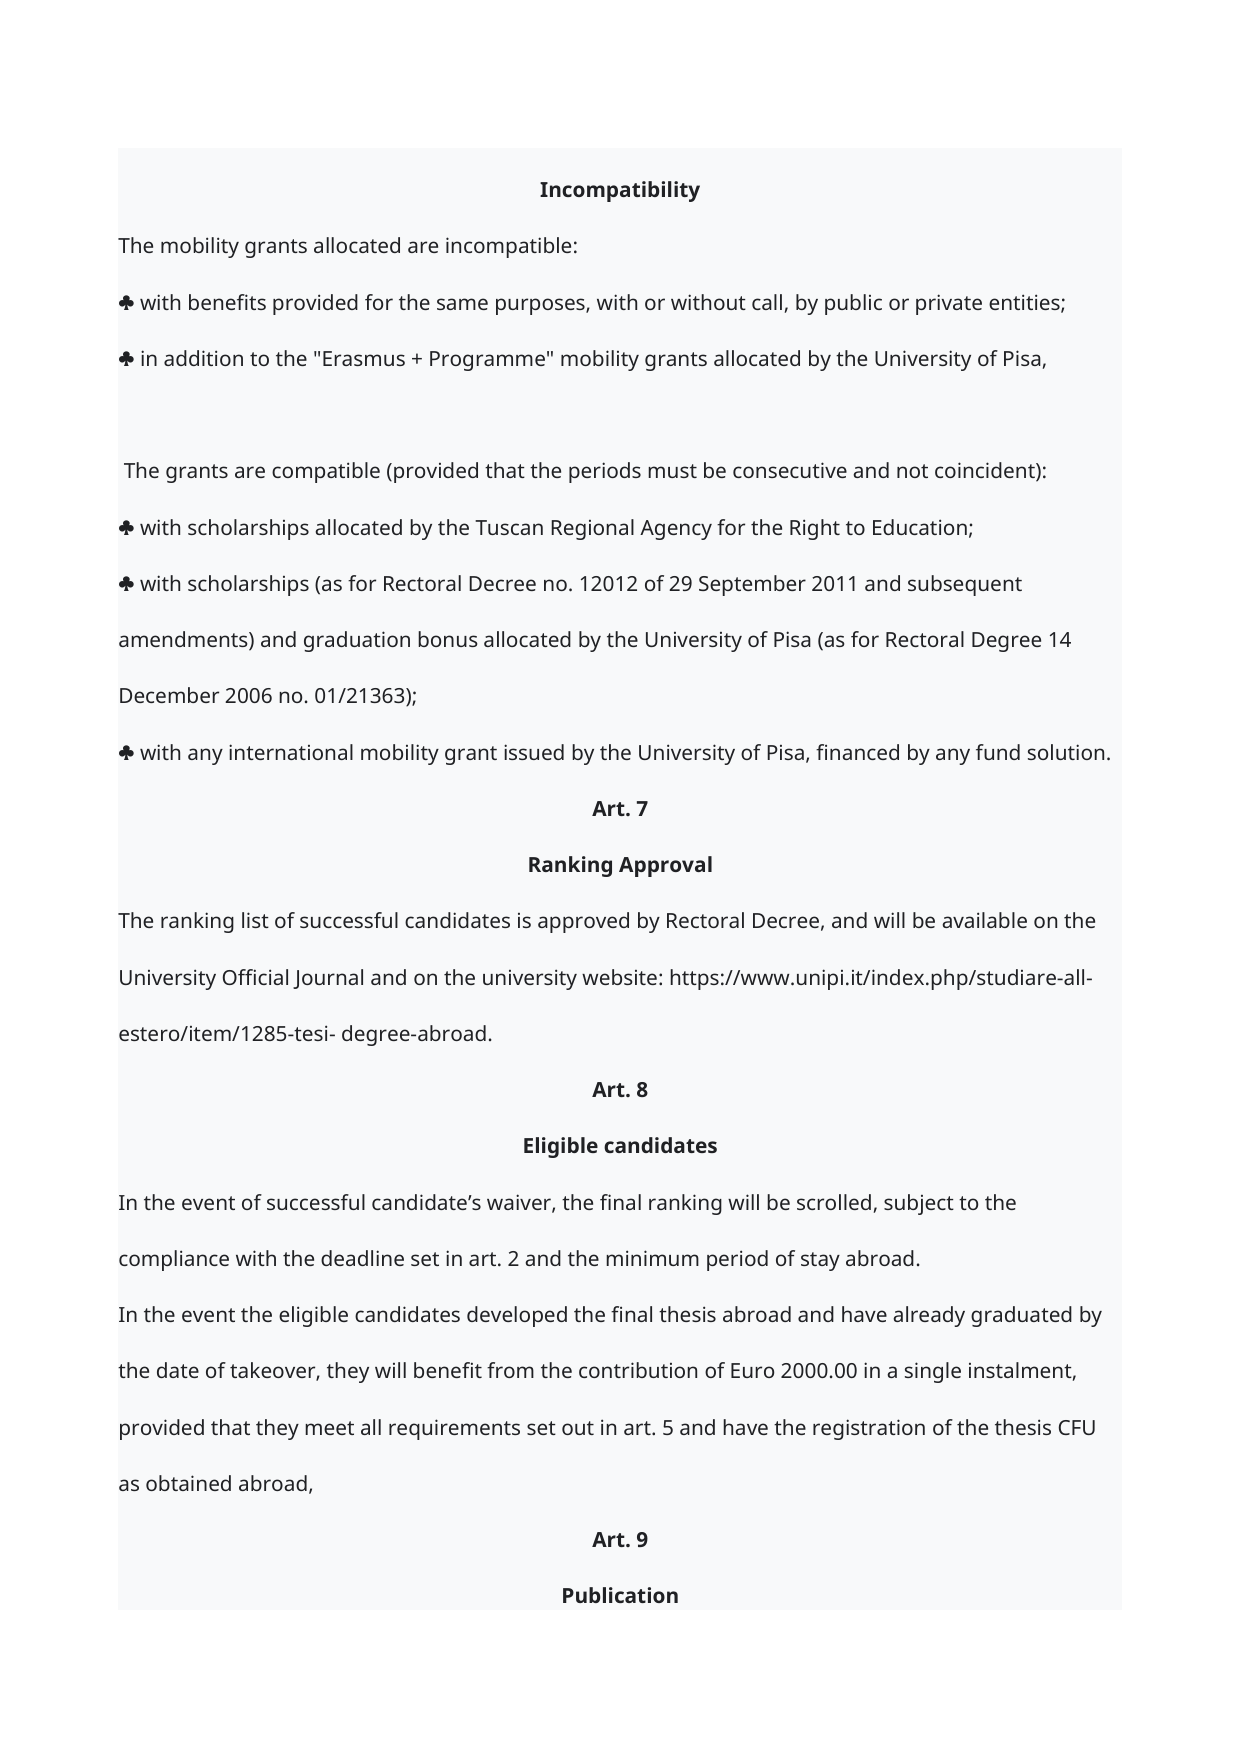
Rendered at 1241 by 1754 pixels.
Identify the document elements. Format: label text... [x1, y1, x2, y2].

text In the event of successful candidate’s waiver, the final ranking will be scrolled, subject to the compliance with the deadline set in art. 2 and the minimum period of stay abroad. [118, 1160, 1122, 1273]
text Art. 7 [118, 766, 1122, 823]
text with benefits provided for the same purposes, with or without call, by public or private entities; [118, 260, 1122, 316]
text in addition to the "Erasmus + Programme" mobility grants allocated by the University of Pisa, [118, 316, 1122, 373]
text Art. 9 [118, 1498, 1122, 1554]
text The mobility grants allocated are incompatible: [118, 204, 1122, 260]
text with scholarships allocated by the Tuscan Regional Agency for the Right to Education; [118, 485, 1122, 541]
text Publication [118, 1554, 1122, 1610]
text In the event the eligible candidates developed the final thesis abroad and have already graduated by the date of takeover, they will benefit from the contribution of Euro 2000.00 in a single instalment, provided that they meet all requirements set out in art. 5 and have the registration of the thesis CFU as obtained abroad, [118, 1273, 1122, 1498]
text Art. 8 [118, 1048, 1122, 1104]
text Eligible candidates [118, 1104, 1122, 1160]
text The grants are compatible (provided that the periods must be consecutive and not coincident): [118, 429, 1122, 485]
text with scholarships (as for Rectoral Decree no. 12012 of 29 September 2011 and subsequent amendments) and graduation bonus allocated by the University of Pisa (as for Rectoral Degree 14 December 2006 no. 01/21363); [118, 541, 1122, 710]
text The ranking list of successful candidates is approved by Rectoral Decree, and will be available on the University Official Journal and on the university website: https://www.unipi.it/index.php/studiare-all-estero/item/1285-tesi- degree-abroad. [118, 879, 1122, 1048]
text Ranking Approval [118, 823, 1122, 879]
text Incompatibility [118, 148, 1122, 204]
text with any international mobility grant issued by the University of Pisa, financed by any fund solution. [118, 710, 1122, 766]
